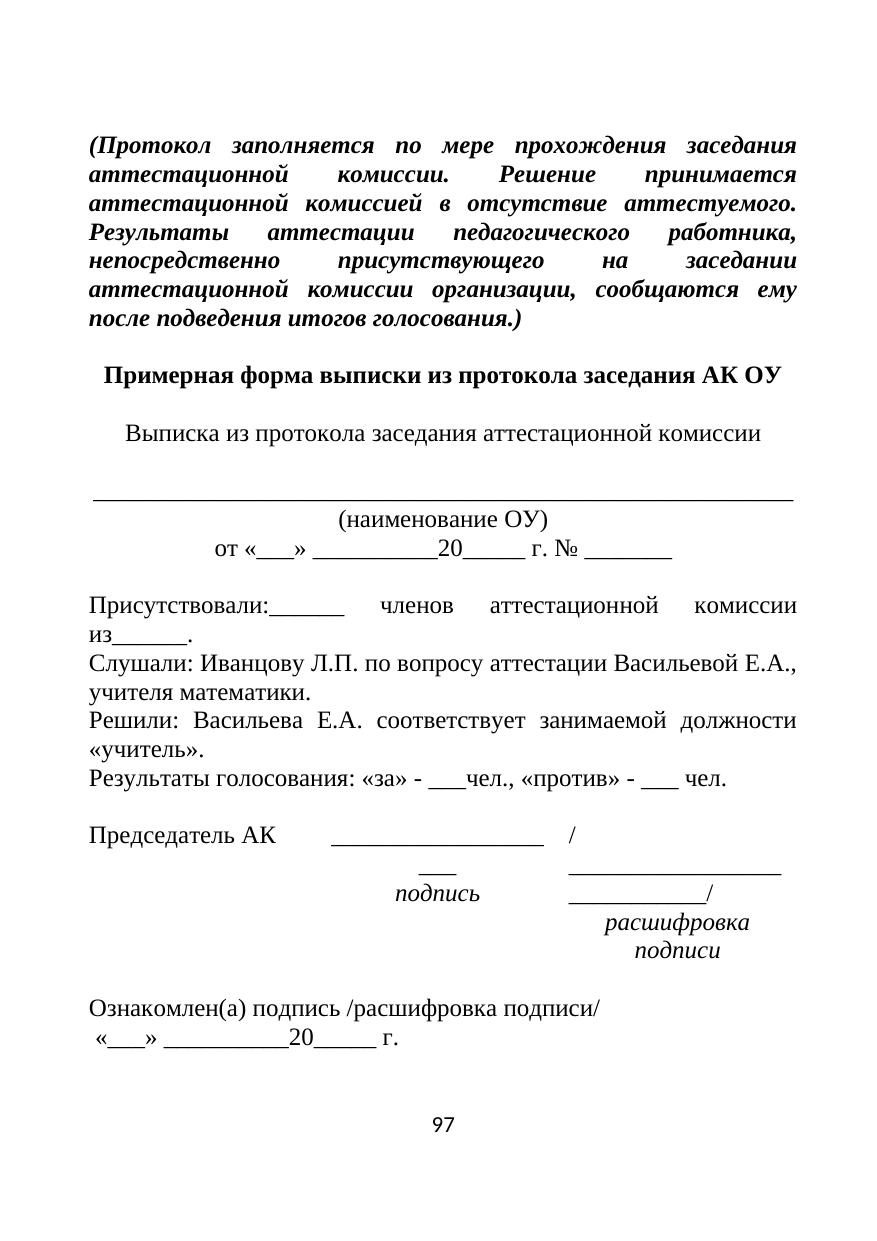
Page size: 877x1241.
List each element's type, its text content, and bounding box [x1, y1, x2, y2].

text Решили: Васильева Е.А. соответствует занимаемой должности «учитель». [89, 706, 797, 763]
text «___» __________20_____ г. [89, 1022, 797, 1051]
text ________________________________________________________ [89, 476, 797, 504]
text Выписка из протокола заседания аттестационной комиссии [89, 418, 797, 447]
table_header Председатель АК [78, 821, 317, 964]
text от «___» __________20_____ г. № _______ [89, 533, 797, 562]
text Ознакомлен(а) подпись /расшифровка подписи/ [89, 993, 797, 1022]
text Результаты голосования: «за» - ___чел., «против» - ___ чел. [89, 763, 797, 792]
text Слушали: Иванцову Л.П. по вопросу аттестации Васильевой Е.А., учителя математики. [89, 648, 797, 706]
text Присутствовали:______ членов аттестационной комиссии из______. [89, 591, 797, 648]
text (Протокол заполняется по мере прохождения заседания аттестационной комиссии. Решение принимается аттестационной комиссией в отсутствие аттестуемого. Результаты аттестации педагогического работника, непосредственно присутствующего на заседании аттестационной комиссии организации, сообщаются ему после подведения итогов голосования.) [89, 131, 797, 332]
table_header ____________________ подпись [318, 821, 557, 964]
text Примерная форма выписки из протокола заседания АК ОУ [89, 361, 797, 389]
text (наименование ОУ) [89, 504, 797, 533]
table_header /____________________________/ расшифровка подписи [558, 821, 797, 964]
